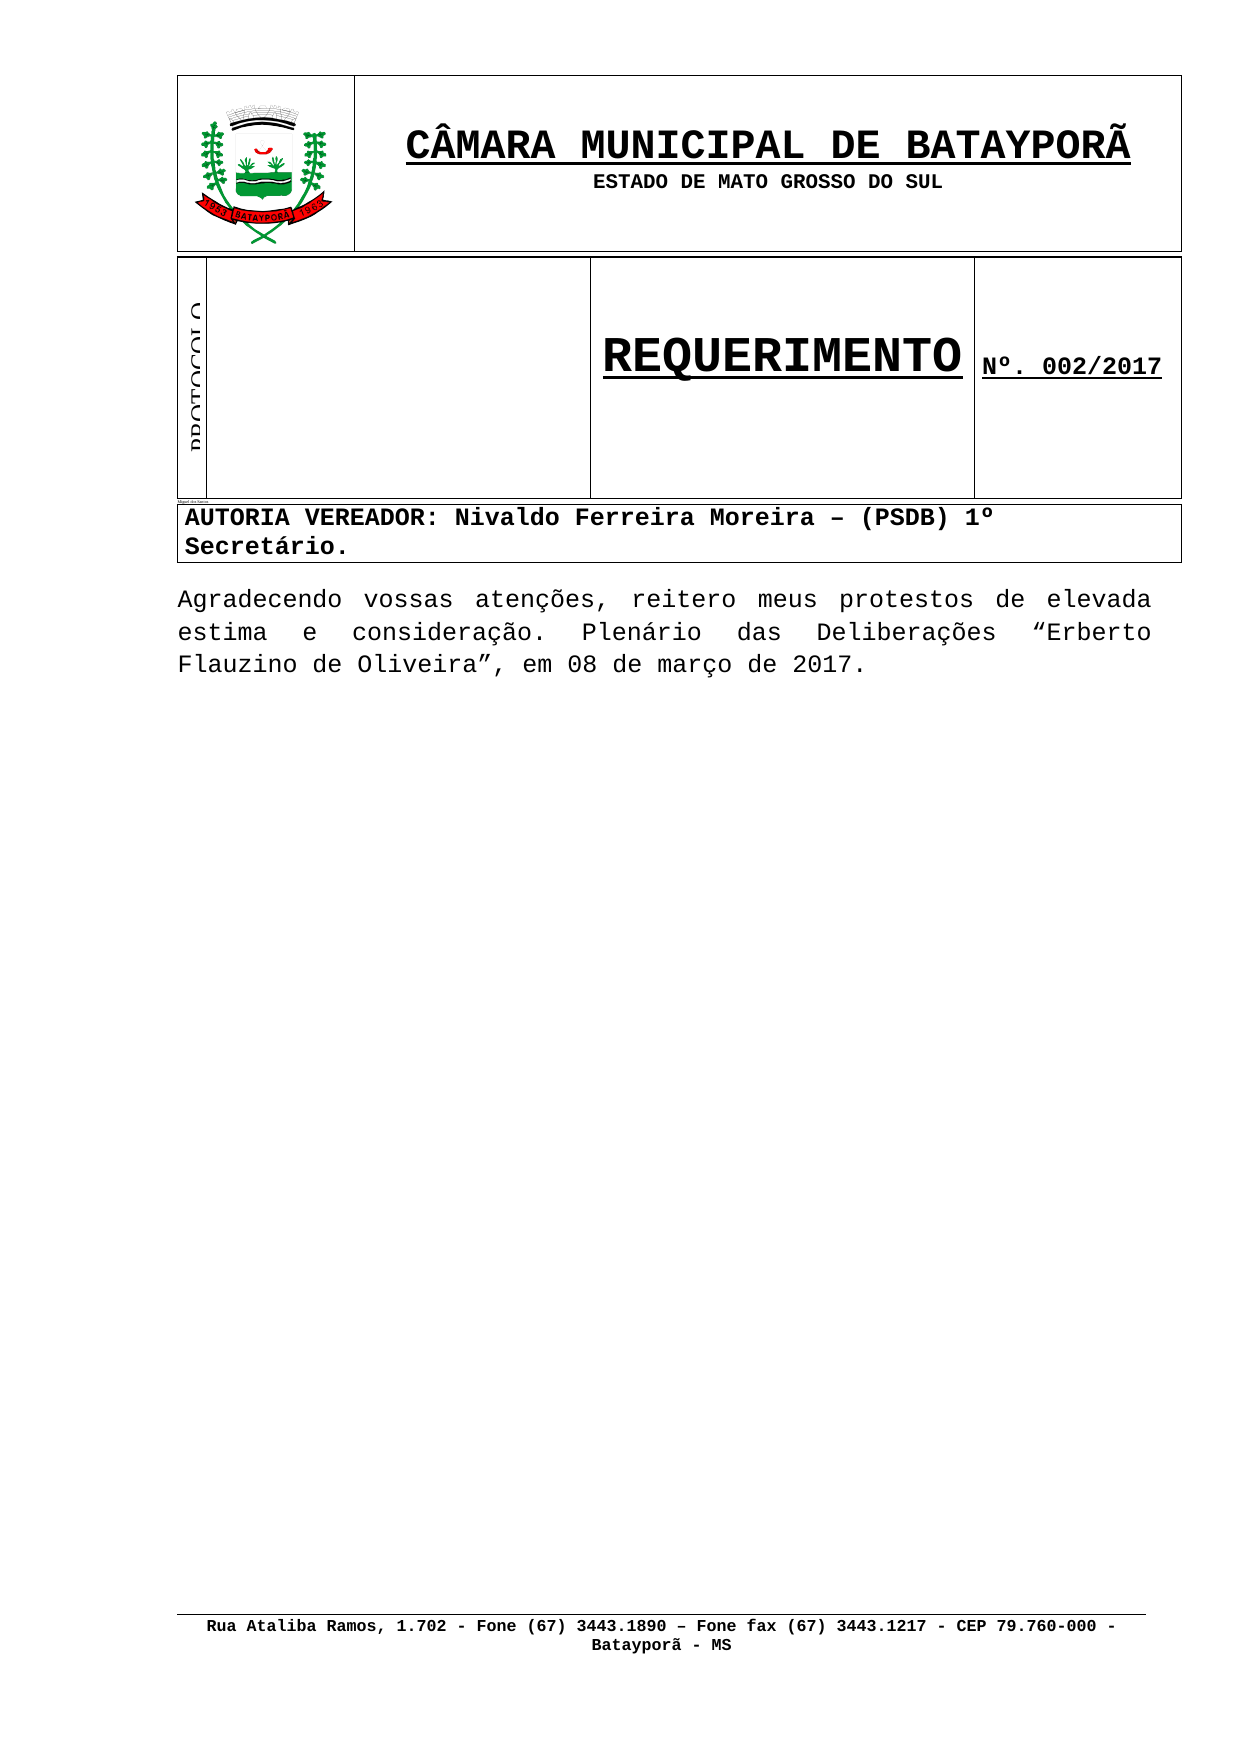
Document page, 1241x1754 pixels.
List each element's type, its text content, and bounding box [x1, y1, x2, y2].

text Agradecendo vossas atenções, reitero meus protestos de elevada estima e consideração. Plenário das Deliberações “Erberto Flauzino de Oliveira”, em 08 de março de 2017. [177, 587, 1152, 680]
